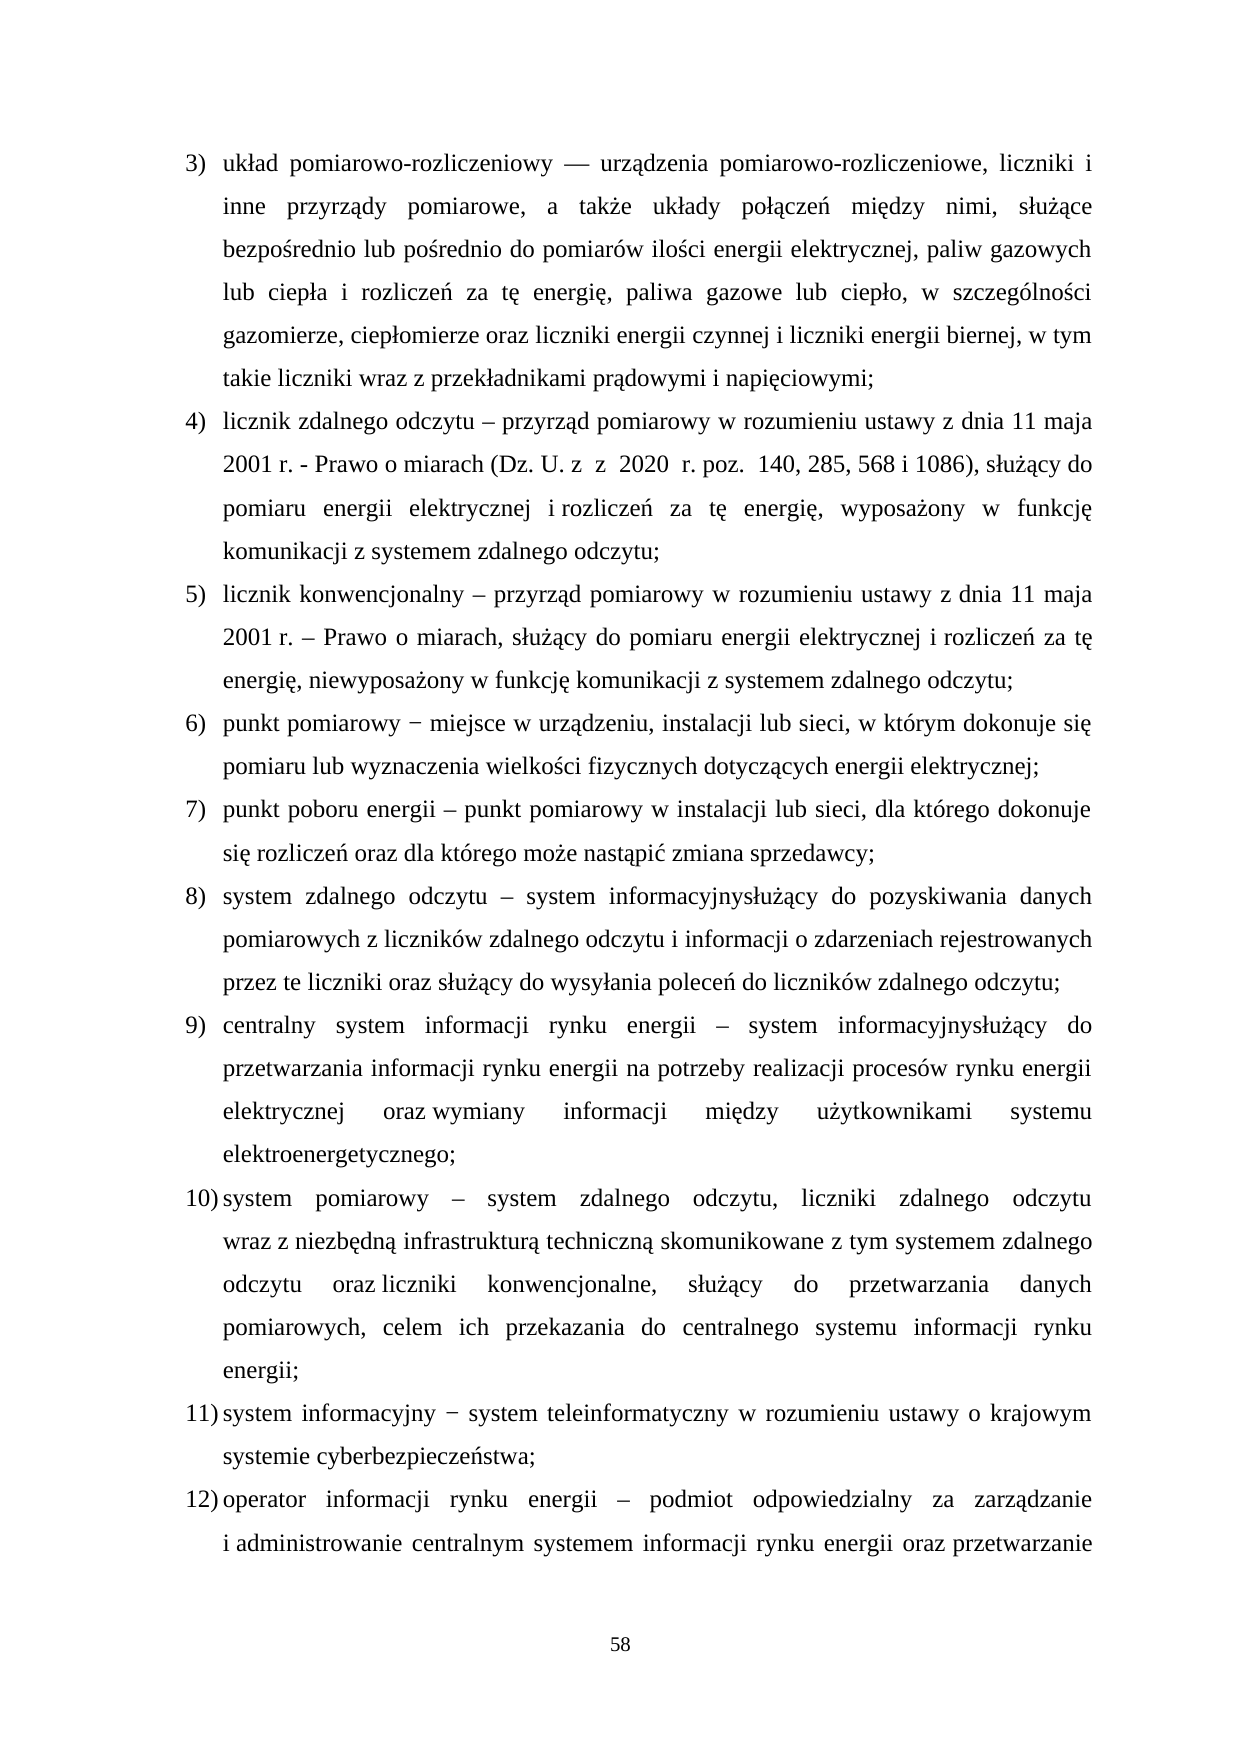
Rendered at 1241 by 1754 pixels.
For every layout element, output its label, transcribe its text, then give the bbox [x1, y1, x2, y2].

list system pomiarowy – system zdalnego odczytu, liczniki zdalnego odczytu wraz z niezbędną infrastrukturą techniczną skomunikowane z tym systemem zdalnego odczytu oraz liczniki konwencjonalne, służący do przetwarzania danych pomiarowych, celem ich przekazania do centralnego systemu informacji rynku energii; [185, 1183, 1093, 1384]
list licznik konwencjonalny – przyrząd pomiarowy w rozumieniu ustawy z dnia 11 maja 2001 r. – Prawo o miarach, służący do pomiaru energii elektrycznej i rozliczeń za tę energię, niewyposażony w funkcję komunikacji z systemem zdalnego odczytu; [185, 579, 1093, 694]
list system informacyjny − system teleinformatyczny w rozumieniu ustawy o krajowym systemie cyberbezpieczeństwa; [185, 1398, 1093, 1470]
list licznik zdalnego odczytu – przyrząd pomiarowy w rozumieniu ustawy z dnia 11 maja 2001 r. - Prawo o miarach (Dz. U. z z 2020 r. poz. 140, 285, 568 i 1086), służący do pomiaru energii elektrycznej i rozliczeń za tę energię, wyposażony w funkcję komunikacji z systemem zdalnego odczytu; [185, 406, 1093, 564]
list punkt pomiarowy − miejsce w urządzeniu, instalacji lub sieci, w którym dokonuje się pomiaru lub wyznaczenia wielkości fizycznych dotyczących energii elektrycznej; [185, 708, 1093, 780]
list punkt poboru energii – punkt pomiarowy w instalacji lub sieci, dla którego dokonuje się rozliczeń oraz dla którego może nastąpić zmiana sprzedawcy; [185, 794, 1093, 866]
list system zdalnego odczytu – system informacyjnysłużący do pozyskiwania danych pomiarowych z liczników zdalnego odczytu i informacji o zdarzeniach rejestrowanych przez te liczniki oraz służący do wysyłania poleceń do liczników zdalnego odczytu; [185, 881, 1093, 996]
list układ pomiarowo-rozliczeniowy — urządzenia pomiarowo-rozliczeniowe, liczniki i inne przyrządy pomiarowe, a także układy połączeń między nimi, służące bezpośrednio lub pośrednio do pomiarów ilości energii elektrycznej, paliw gazowych lub ciepła i rozliczeń za tę energię, paliwa gazowe lub ciepło, w szczególności gazomierze, ciepłomierze oraz liczniki energii czynnej i liczniki energii biernej, w tym takie liczniki wraz z przekładnikami prądowymi i napięciowymi; [185, 148, 1093, 392]
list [185, 1484, 1093, 1556]
list centralny system informacji rynku energii – system informacyjnysłużący do przetwarzania informacji rynku energii na potrzeby realizacji procesów rynku energii elektrycznej oraz wymiany informacji między użytkownikami systemu elektroenergetycznego; [185, 1010, 1093, 1168]
